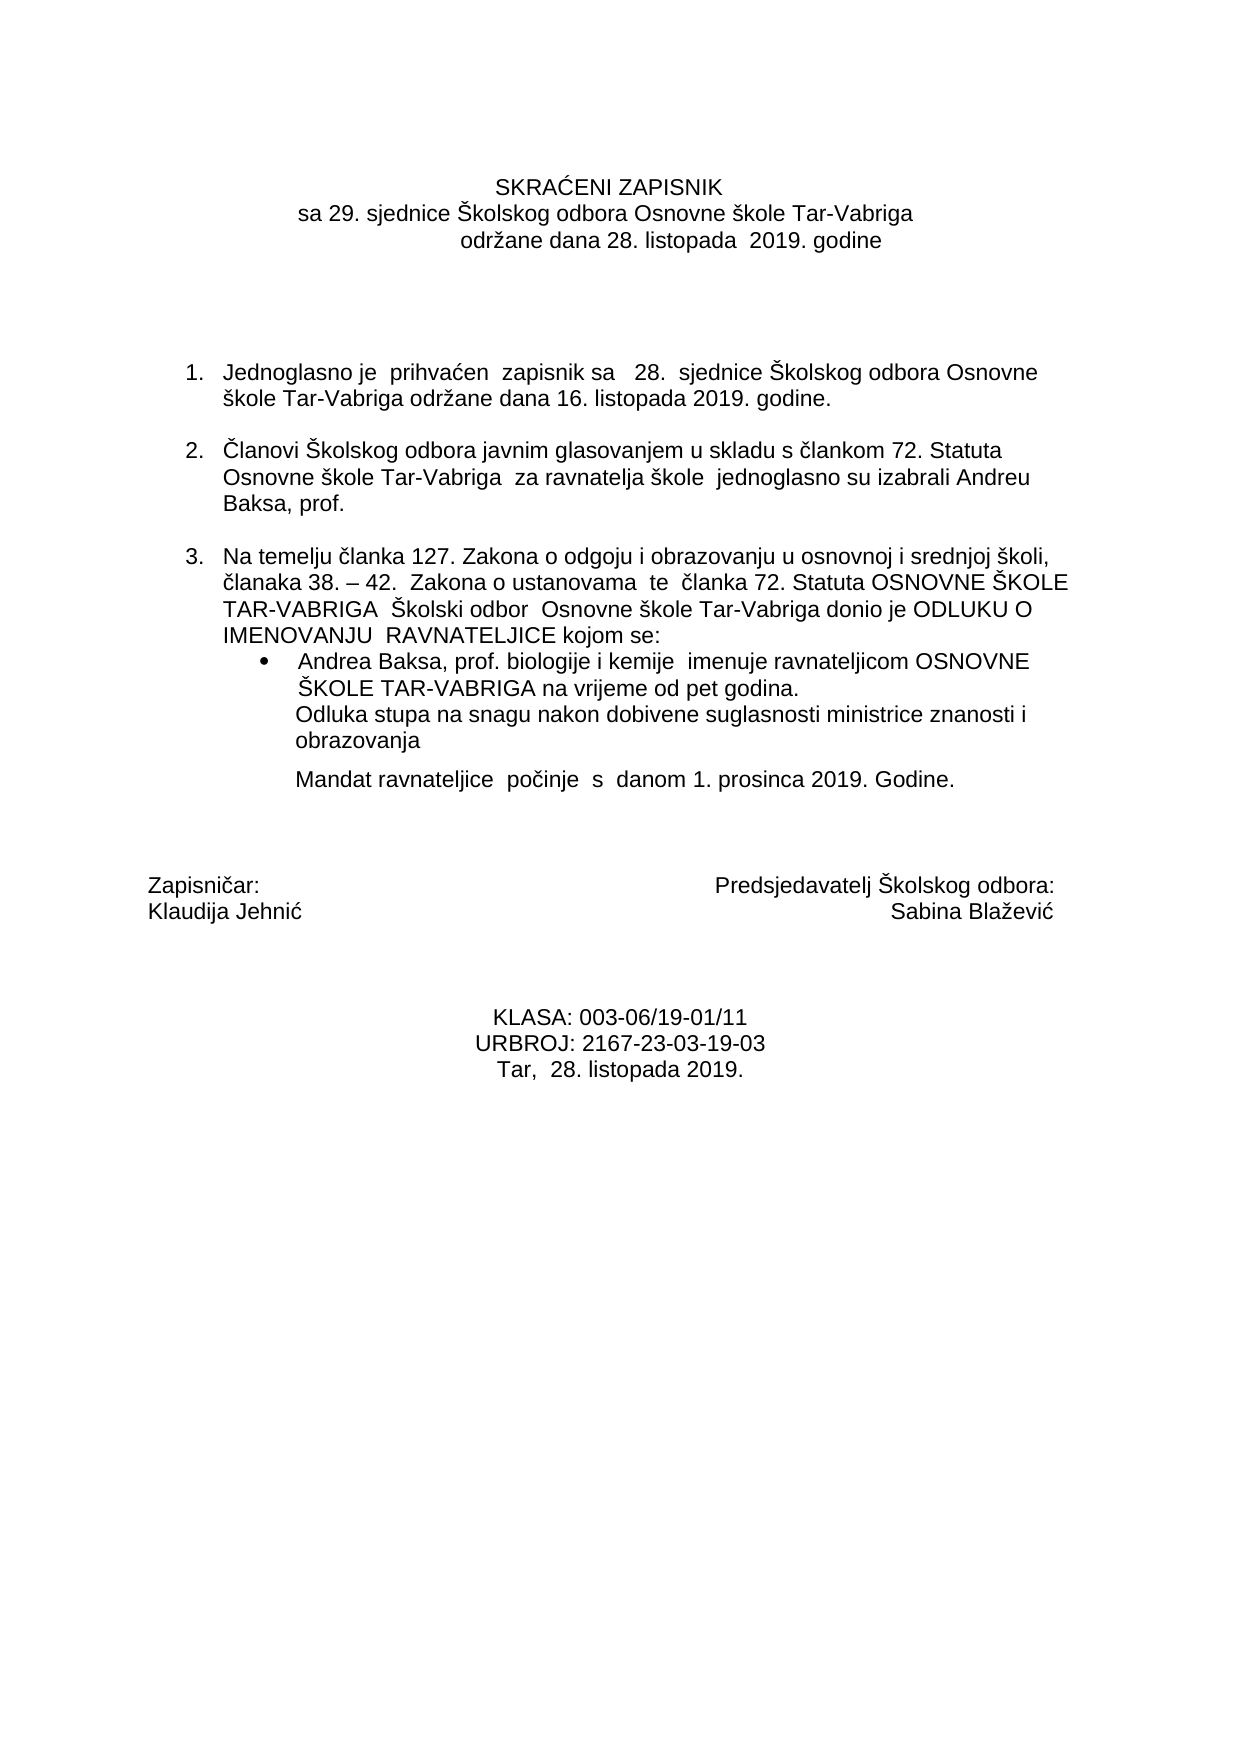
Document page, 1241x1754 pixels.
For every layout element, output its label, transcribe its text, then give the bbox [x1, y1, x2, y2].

list Na temelju članka 127. Zakona o odgoju i obrazovanju u osnovnoj i srednjoj školi, članaka 38. – 42. Zakona o ustanovama te članka 72. Statuta OSNOVNE ŠKOLE TAR-VABRIGA Školski odbor Osnovne škole Tar-Vabriga donio je ODLUKU O IMENOVANJU RAVNATELJICE kojom se: [185, 543, 1093, 648]
text Mandat ravnateljice počinje s danom 1. prosinca 2019. Godine. [221, 766, 1093, 793]
text održane dana 28. listopada 2019. godine [148, 227, 1093, 253]
text KLASA: 003-06/19-01/11 [148, 1003, 1093, 1030]
text Klaudija Jehnić Sabina Blažević [148, 898, 1093, 924]
list Jednoglasno je prihvaćen zapisnik sa 28. sjednice Školskog odbora Osnovne škole Tar-Vabriga održane dana 16. listopada 2019. godine. [185, 358, 1093, 411]
text Odluka stupa na snagu nakon dobivene suglasnosti ministrice znanosti i obrazovanja [295, 701, 1093, 754]
text Tar, 28. listopada 2019. [148, 1056, 1093, 1082]
text sa 29. sjednice Školskog odbora Osnovne škole Tar-Vabriga [298, 200, 1093, 227]
text SKRAĆENI ZAPISNIK [298, 174, 1093, 200]
list Andrea Baksa, prof. biologije i kemije imenuje ravnateljicom OSNOVNE ŠKOLE TAR-VABRIGA na vrijeme od pet godina. [260, 648, 1093, 701]
text URBROJ: 2167-23-03-19-03 [148, 1030, 1093, 1056]
list Članovi Školskog odbora javnim glasovanjem u skladu s člankom 72. Statuta Osnovne škole Tar-Vabriga za ravnatelja škole jednoglasno su izabrali Andreu Baksa, prof. [185, 437, 1093, 517]
text Zapisničar: Predsjedavatelj Školskog odbora: [148, 872, 1093, 898]
